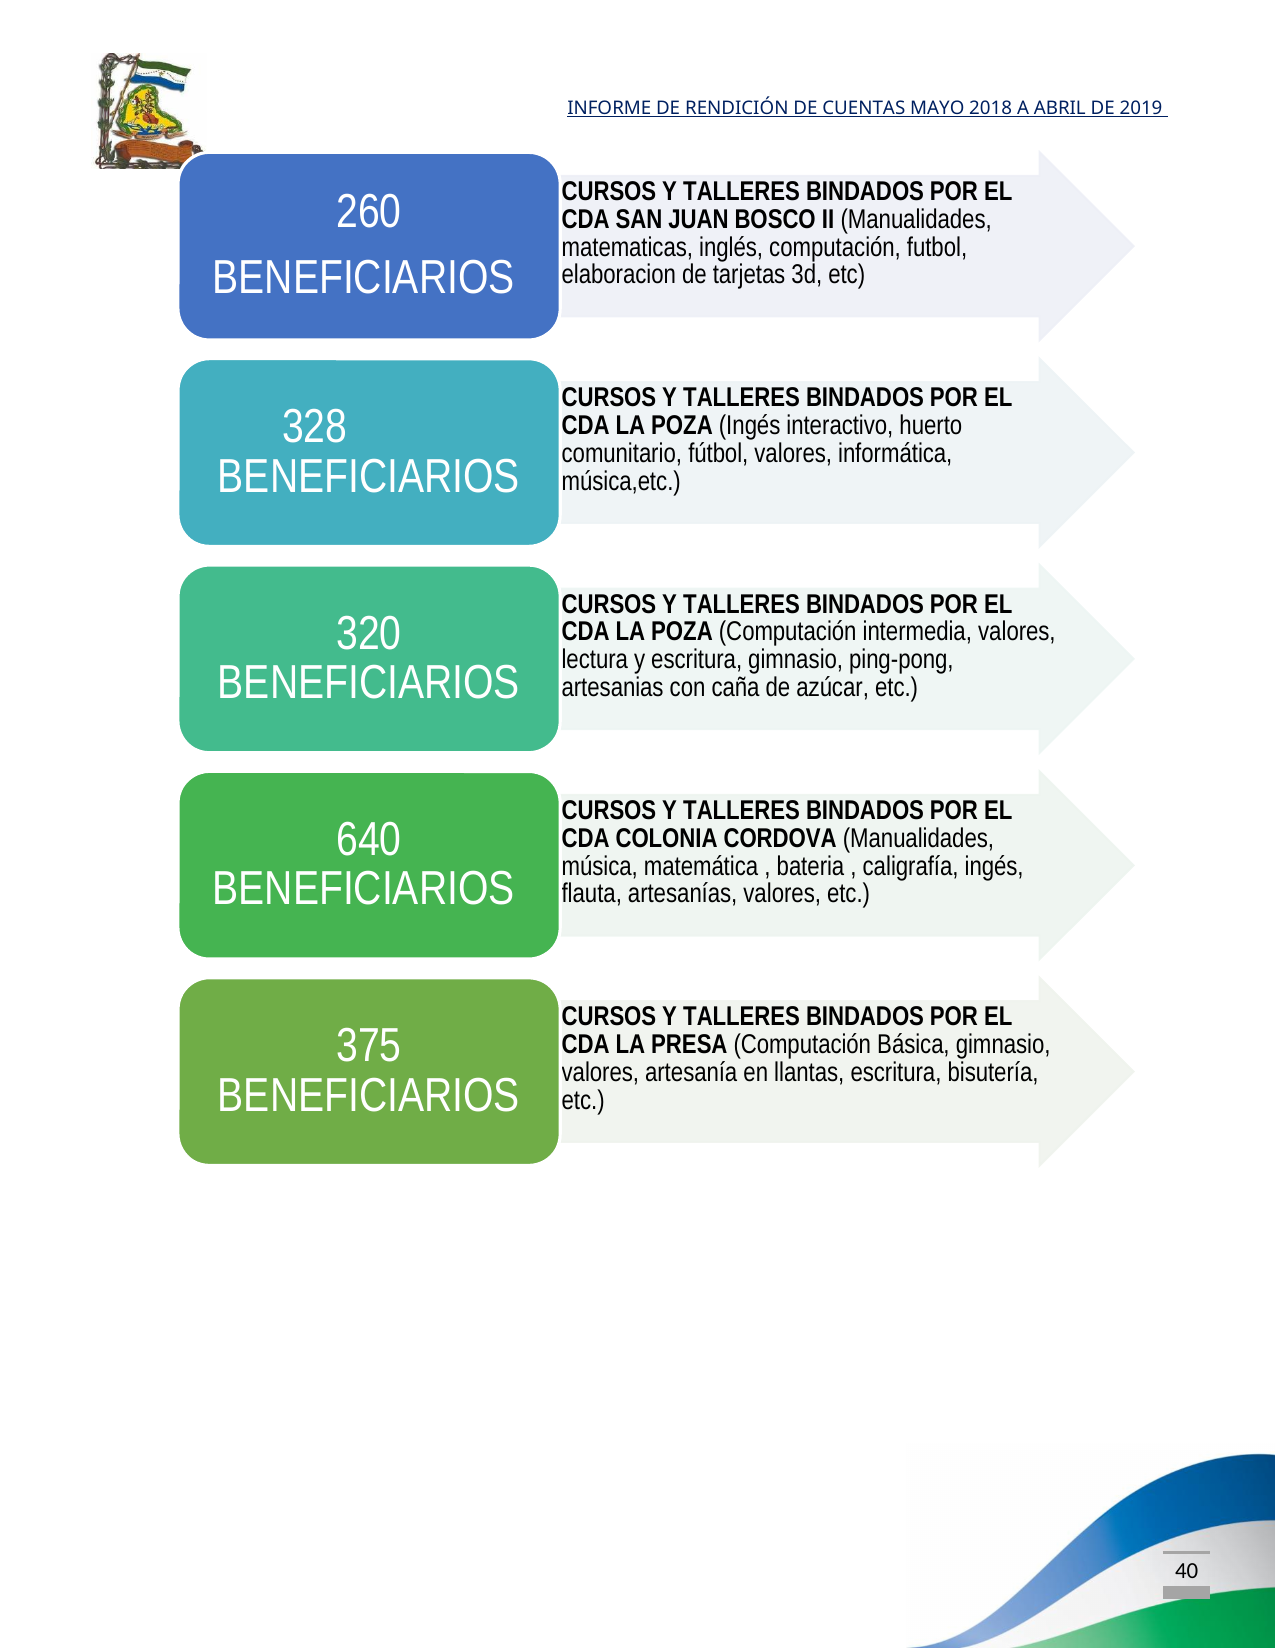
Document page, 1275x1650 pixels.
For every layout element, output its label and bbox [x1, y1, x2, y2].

picture [906, 1443, 1275, 1648]
picture [91, 53, 207, 169]
